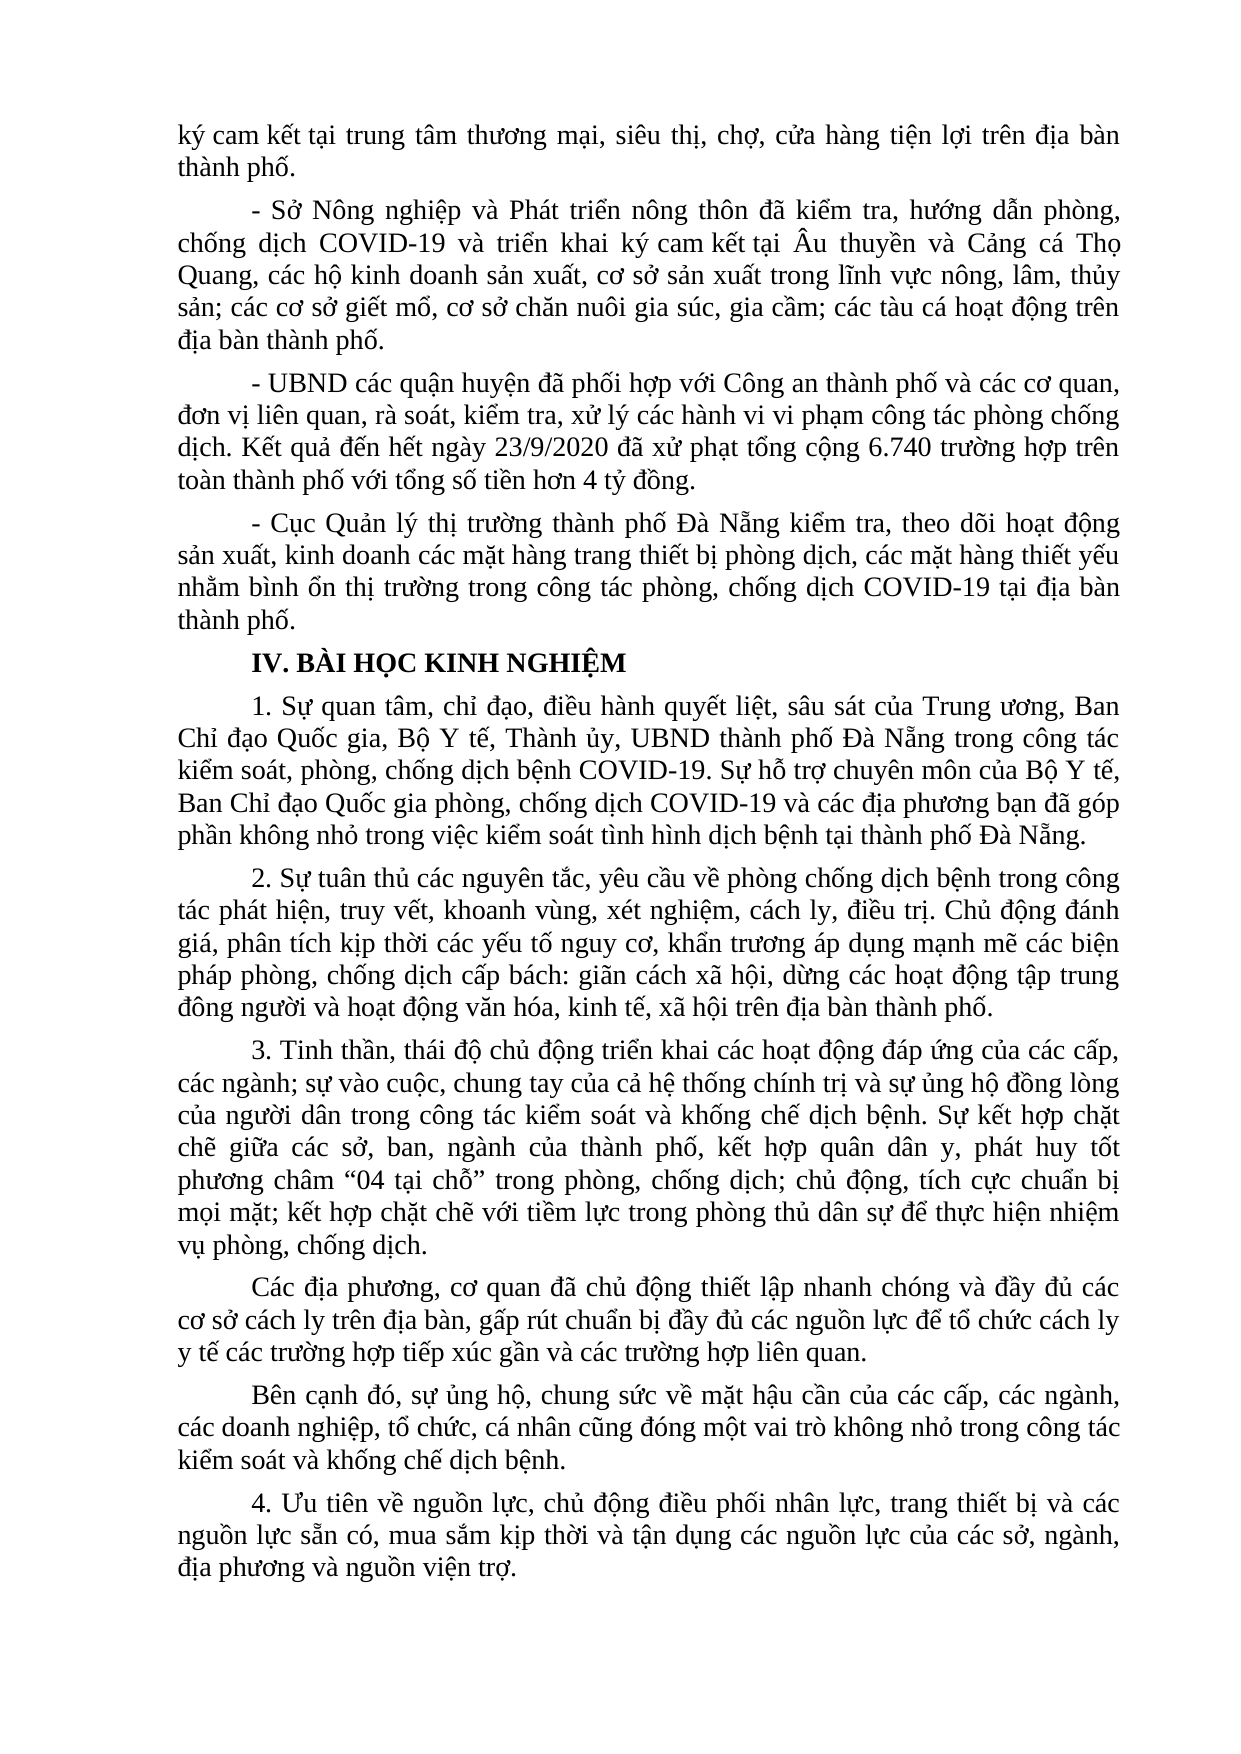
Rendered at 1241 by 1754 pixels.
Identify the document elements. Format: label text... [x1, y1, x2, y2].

text - Sở Nông nghiệp và Phát triển nông thôn đã kiểm tra, hướng dẫn phòng, chống dịch COVID-19 và triển khai ký cam kết tại Âu thuyền và Cảng cá Thọ Quang, các hộ kinh doanh sản xuất, cơ sở sản xuất trong lĩnh vực nông, lâm, thủy sản; các cơ sở giết mổ, cơ sở chăn nuôi gia súc, gia cầm; các tàu cá hoạt động trên địa bàn thành phố. [177, 193, 1122, 355]
text Bên cạnh đó, sự ủng hộ, chung sức về mặt hậu cần của các cấp, các ngành, các doanh nghiệp, tổ chức, cá nhân cũng đóng một vai trò không nhỏ trong công tác kiểm soát và khống chế dịch bệnh. [177, 1378, 1122, 1475]
text 4. Ưu tiên về nguồn lực, chủ động điều phối nhân lực, trang thiết bị và các nguồn lực sẵn có, mua sắm kịp thời và tận dụng các nguồn lực của các sở, ngành, địa phương và nguồn viện trợ. [177, 1486, 1122, 1583]
text IV. BÀI HỌC KINH NGHIỆM [177, 646, 1122, 678]
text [177, 118, 1122, 183]
text - UBND các quận huyện đã phối hợp với Công an thành phố và các cơ quan, đơn vị liên quan, rà soát, kiểm tra, xử lý các hành vi vi phạm công tác phòng chống dịch. Kết quả đến hết ngày 23/9/2020 đã xử phạt tổng cộng 6.740 trường hợp trên toàn thành phố với tổng số tiền hơn 4 tỷ đồng. [177, 366, 1122, 495]
text 1. Sự quan tâm, chỉ đạo, điều hành quyết liệt, sâu sát của Trung ương, Ban Chỉ đạo Quốc gia, Bộ Y tế, Thành ủy, UBND thành phố Đà Nẵng trong công tác kiểm soát, phòng, chống dịch bệnh COVID-19. Sự hỗ trợ chuyên môn của Bộ Y tế, Ban Chỉ đạo Quốc gia phòng, chống dịch COVID-19 và các địa phương bạn đã góp phần không nhỏ trong việc kiểm soát tình hình dịch bệnh tại thành phố Đà Nẵng. [177, 688, 1122, 851]
text - Cục Quản lý thị trường thành phố Đà Nẵng kiểm tra, theo dõi hoạt động sản xuất, kinh doanh các mặt hàng trang thiết bị phòng dịch, các mặt hàng thiết yếu nhằm bình ổn thị trường trong công tác phòng, chống dịch COVID-19 tại địa bàn thành phố. [177, 506, 1122, 635]
text 3. Tinh thần, thái độ chủ động triển khai các hoạt động đáp ứng của các cấp, các ngành; sự vào cuộc, chung tay của cả hệ thống chính trị và sự ủng hộ đồng lòng của người dân trong công tác kiểm soát và khống chế dịch bệnh. Sự kết hợp chặt chẽ giữa các sở, ban, ngành của thành phố, kết hợp quân dân y, phát huy tốt phương châm “04 tại chỗ” trong phòng, chống dịch; chủ động, tích cực chuẩn bị mọi mặt; kết hợp chặt chẽ với tiềm lực trong phòng thủ dân sự để thực hiện nhiệm vụ phòng, chống dịch. [177, 1033, 1122, 1260]
text 2. Sự tuân thủ các nguyên tắc, yêu cầu về phòng chống dịch bệnh trong công tác phát hiện, truy vết, khoanh vùng, xét nghiệm, cách ly, điều trị. Chủ động đánh giá, phân tích kịp thời các yếu tố nguy cơ, khẩn trương áp dụng mạnh mẽ các biện pháp phòng, chống dịch cấp bách: giãn cách xã hội, dừng các hoạt động tập trung đông người và hoạt động văn hóa, kinh tế, xã hội trên địa bàn thành phố. [177, 861, 1122, 1023]
text Các địa phương, cơ quan đã chủ động thiết lập nhanh chóng và đầy đủ các cơ sở cách ly trên địa bàn, gấp rút chuẩn bị đầy đủ các nguồn lực để tổ chức cách ly y tế các trường hợp tiếp xúc gần và các trường hợp liên quan. [177, 1271, 1122, 1368]
